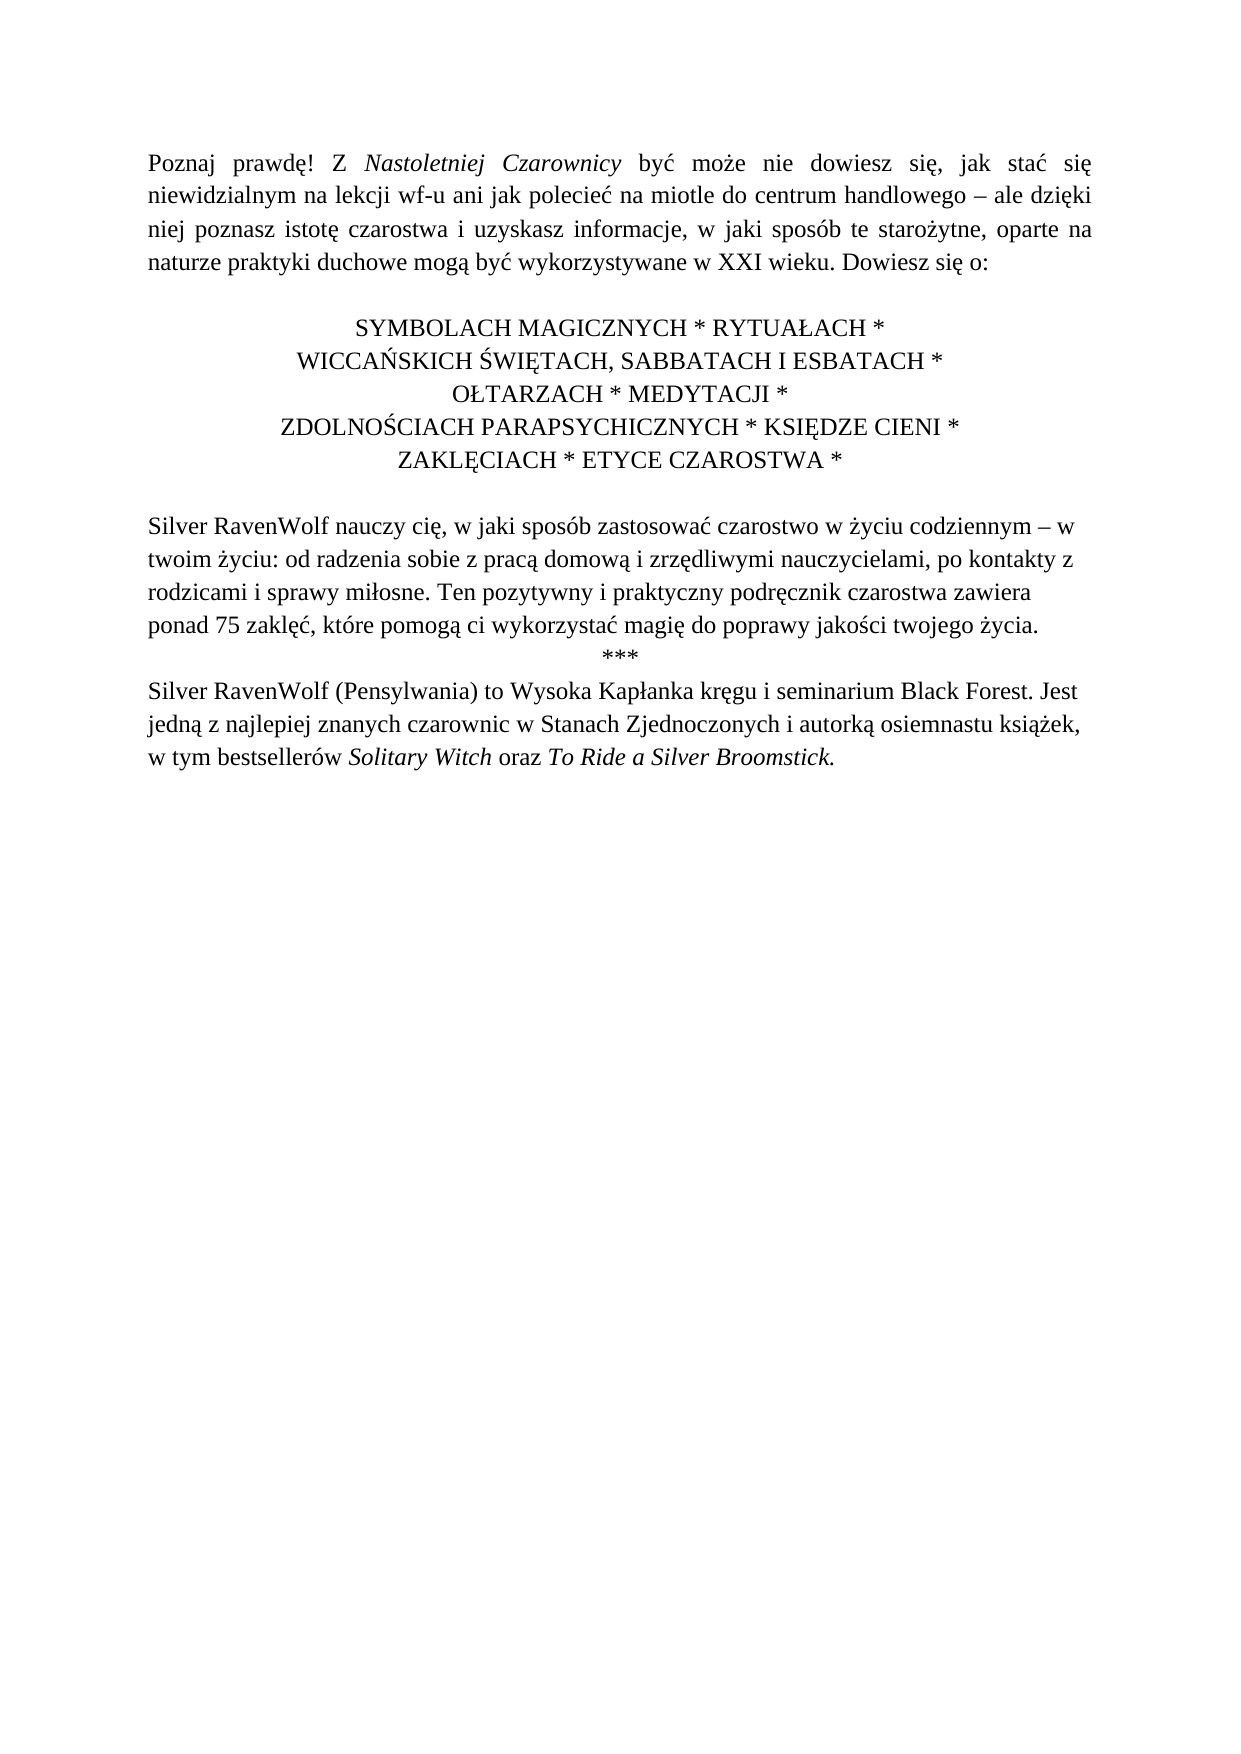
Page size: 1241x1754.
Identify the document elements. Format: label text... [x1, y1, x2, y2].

text *** [148, 643, 1093, 672]
text ZDOLNOŚCIACH PARAPSYCHICZNYCH * KSIĘDZE CIENI * [148, 412, 1093, 441]
text WICCAŃSKICH ŚWIĘTACH, SABBATACH I ESBATACH * [148, 346, 1093, 374]
text Silver RavenWolf (Pensylwania) to Wysoka Kapłanka kręgu i seminarium Black Forest. Jest jedną z najlepiej znanych czarownic w Stanach Zjednoczonych i autorką osiemnastu książek, w tym bestsellerów Solitary Witch oraz To Ride a Silver Broomstick. [148, 676, 1093, 771]
text ZAKLĘCIACH * ETYCE CZAROSTWA * [148, 445, 1093, 473]
text OŁTARZACH * MEDYTACJI * [148, 379, 1093, 407]
text Silver RavenWolf nauczy cię, w jaki sposób zastosować czarostwo w życiu codziennym – w twoim życiu: od radzenia sobie z pracą domową i zrzędliwymi nauczycielami, po kontakty z rodzicami i sprawy miłosne. Ten pozytywny i praktyczny podręcznik czarostwa zawiera ponad 75 zaklęć, które pomogą ci wykorzystać magię do poprawy jakości twojego życia. [148, 511, 1093, 639]
text Poznaj prawdę! Z Nastoletniej Czarownicy być może nie dowiesz się, jak stać się niewidzialnym na lekcji wf-u ani jak polecieć na miotle do centrum handlowego – ale dzięki niej poznasz istotę czarostwa i uzyskasz informacje, w jaki sposób te starożytne, oparte na naturze praktyki duchowe mogą być wykorzystywane w XXI wieku. Dowiesz się o: [148, 148, 1093, 275]
text SYMBOLACH MAGICZNYCH * RYTUAŁACH * [148, 313, 1093, 341]
